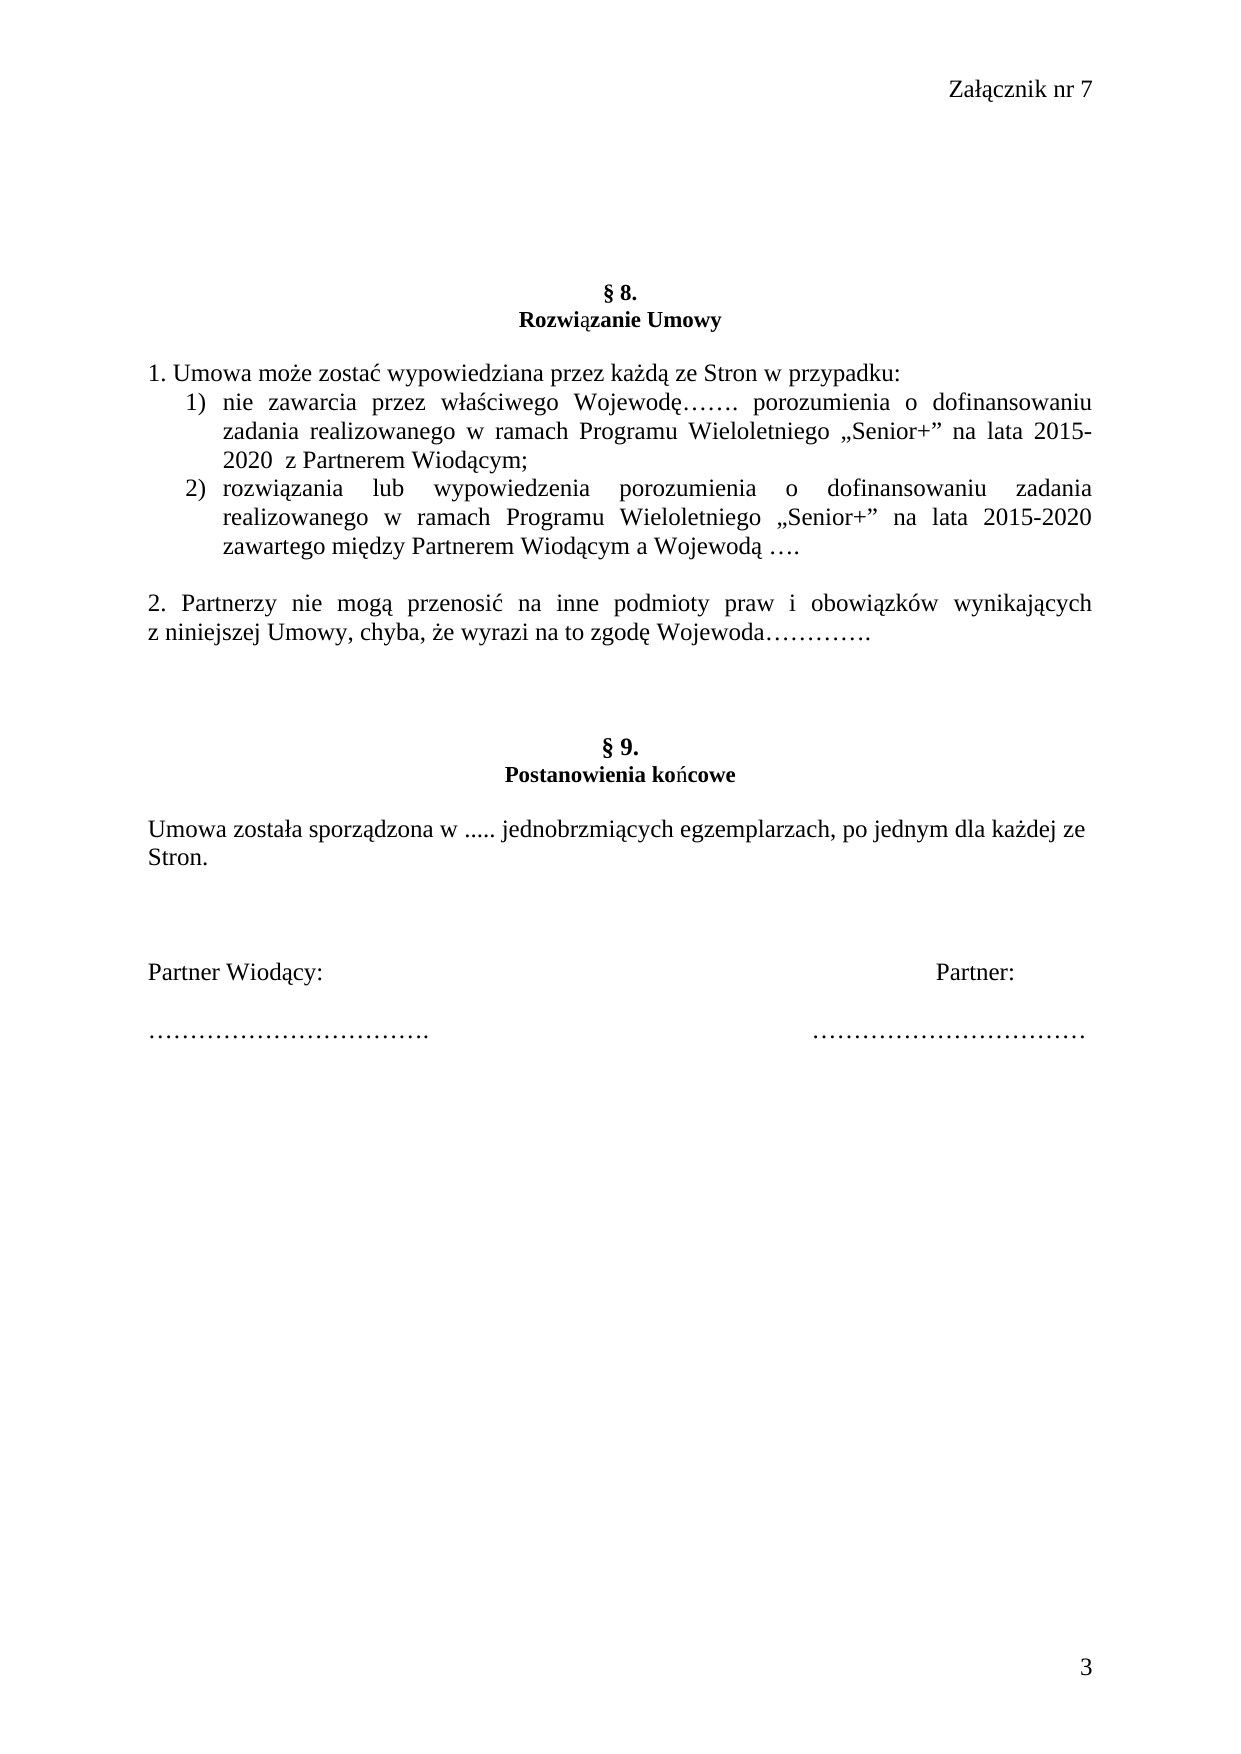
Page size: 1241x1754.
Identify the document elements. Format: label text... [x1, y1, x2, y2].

list nie zawarcia przez właściwego Wojewodę……. porozumienia o dofinansowaniu zadania realizowanego w ramach Programu Wieloletniego „Senior+” na lata 2015-2020 z Partnerem Wiodącym; [185, 387, 1093, 473]
text Umowa została sporządzona w ..... jednobrzmiących egzemplarzach, po jednym dla każdej ze Stron. [148, 814, 1093, 871]
text 1. Umowa może zostać wypowiedziana przez każdą ze Stron w przypadku: [148, 358, 1093, 387]
list rozwiązania lub wypowiedzenia porozumienia o dofinansowaniu zadania realizowanego w ramach Programu Wieloletniego „Senior+” na lata 2015-2020 zawartego między Partnerem Wiodącym a Wojewodą …. [185, 473, 1093, 560]
text ……………………………. …………………………… [148, 1015, 1093, 1044]
text § 9. [148, 732, 1093, 761]
text Partner Wiodący: Partner: [148, 957, 1093, 986]
text 2. Partnerzy nie mogą przenosić na inne podmioty praw i obowiązków wynikających z niniejszej Umowy, chyba, że wyrazi na to zgodę Wojewoda…………. [148, 588, 1093, 646]
text Rozwiązanie Umowy [148, 306, 1093, 332]
text Postanowienia końcowe [148, 761, 1093, 787]
text § 8. [148, 279, 1093, 306]
